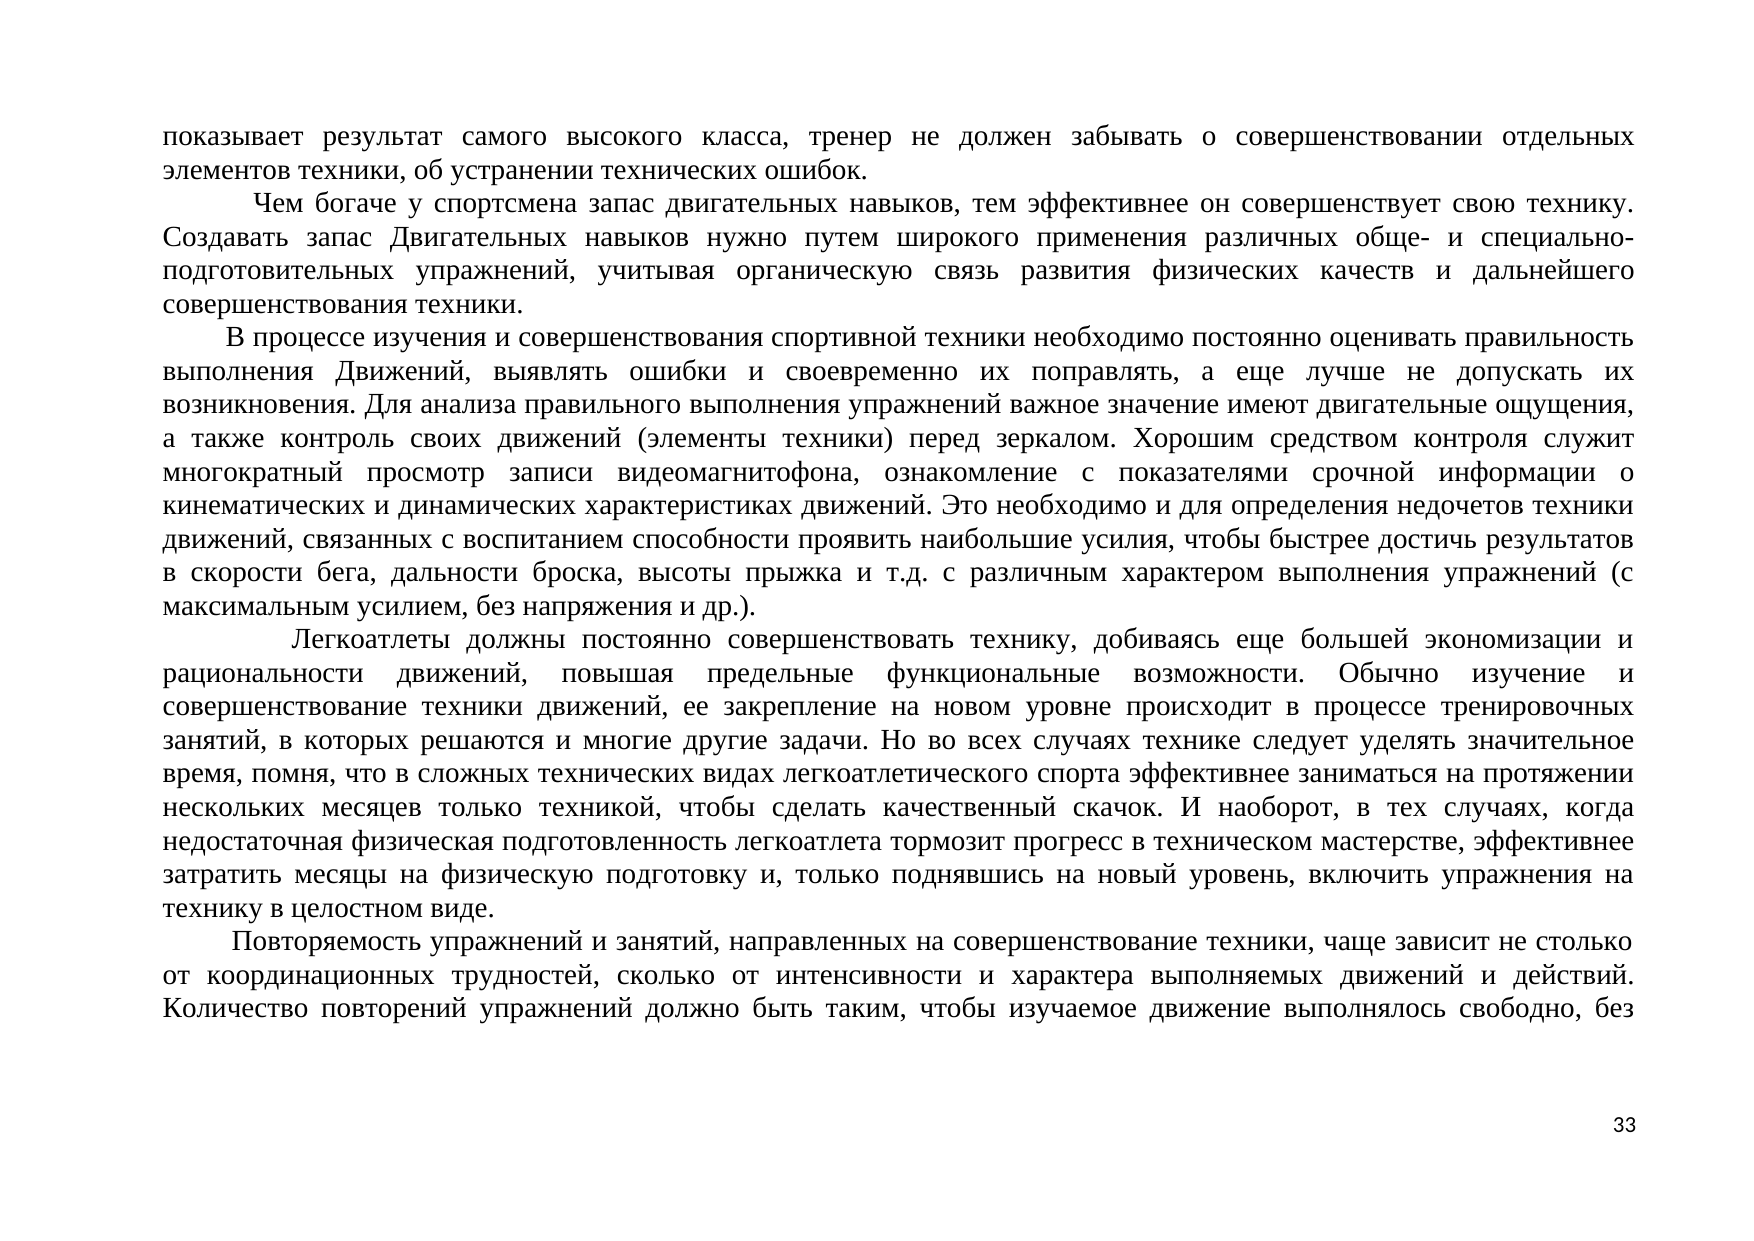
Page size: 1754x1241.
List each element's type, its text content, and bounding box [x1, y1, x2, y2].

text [162, 118, 1636, 185]
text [162, 923, 1636, 1024]
text В процессе изучения и совершенствования спортивной техники необходимо постоянно оценивать правильность выполнения Движений, выявлять ошибки и своевременно их поправлять, а еще лучше не допускать их возникновения. Для анализа правильного выполнения упражнений важное значение имеют двигательные ощущения, а также контроль своих движений (элементы техники) перед зеркалом. Хорошим средством контроля служит многократный просмотр записи видеомагнитофона, ознакомление с показателями срочной информации о кинематических и динамических характеристиках движений. Это необходимо и для определения недочетов техники движений, связанных с воспитанием способности проявить наибольшие усилия, чтобы быстрее достичь результатов в скорости бега, дальности броска, высоты прыжка и т.д. с различным характером выполнения упражнений (с максимальным усилием, без напряжения и др.). [162, 319, 1636, 621]
text Чем богаче у спортсмена запас двигательных навыков, тем эффективнее он совершенствует свою технику. Создавать запас Двигательных навыков нужно путем широкого применения различных обще- и специально-подготовительных упражнений, учитывая органическую связь развития физических качеств и дальнейшего совершенствования техники. [162, 185, 1636, 319]
text Легкоатлеты должны постоянно совершенствовать технику, добиваясь еще большей экономизации и рациональности движений, повышая предельные функциональные возможности. Обычно изучение и совершенствование техники движений, ее закрепление на новом уровне происходит в процессе тренировочных занятий, в которых решаются и многие другие задачи. Но во всех случаях технике следует уделять значительное время, помня, что в сложных технических видах легкоатлетического спорта эффективнее заниматься на протяжении нескольких месяцев только техникой, чтобы сделать качественный скачок. И наоборот, в тех случаях, когда недостаточная физическая подготовленность легкоатлета тормозит прогресс в техническом мастерстве, эффективнее затратить месяцы на физическую подготовку и, только поднявшись на новый уровень, включить упражнения на технику в целостном виде. [162, 621, 1636, 923]
